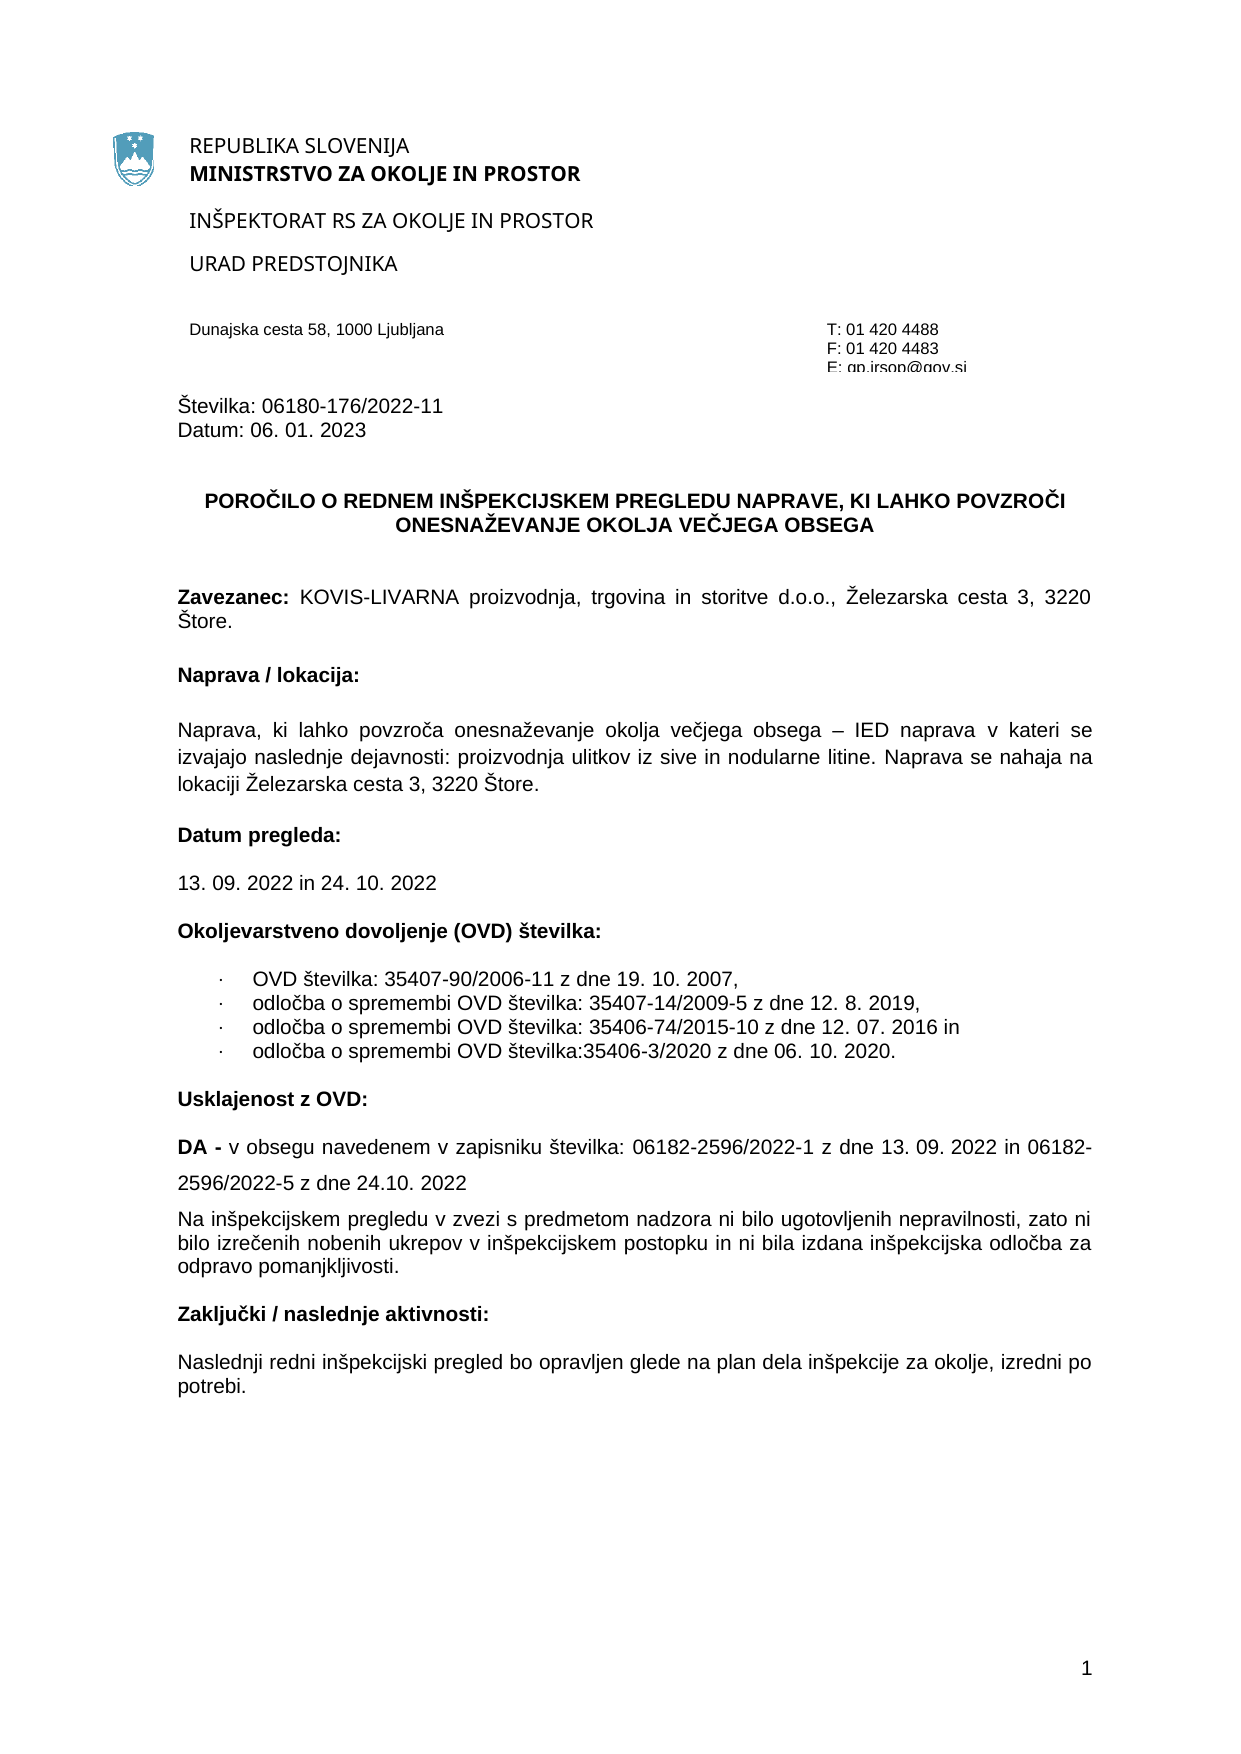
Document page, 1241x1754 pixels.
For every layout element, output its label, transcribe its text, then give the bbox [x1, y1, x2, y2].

text Na inšpekcijskem pregledu v zvezi s predmetom nadzora ni bilo ugotovljenih nepravilnosti, zato ni bilo izrečenih nobenih ukrepov v inšpekcijskem postopku in ni bila izdana inšpekcijska odločba za odpravo pomanjkljivosti. [177, 1206, 1092, 1278]
text Naprava, ki lahko povzroča onesnaževanje okolja večjega obsega – IED naprava v kateri se izvajajo naslednje dejavnosti: proizvodnja ulitkov iz sive in nodularne litine. Naprava se nahaja na lokaciji Železarska cesta 3, 3220 Štore. [177, 714, 1092, 796]
text Datum: 06. 01. 2023 [177, 417, 1092, 441]
text Zavezanec: KOVIS-LIVARNA proizvodnja, trgovina in storitve d.o.o., Železarska cesta 3, 3220 Štore. [177, 585, 1092, 633]
list odločba o spremembi OVD številka: 35407-14/2009-5 z dne 12. 8. 2019, [215, 990, 1092, 1014]
text DA - v obsegu navedenem v zapisniku številka: 06182-2596/2022-1 z dne 13. 09. 2022 in 06182-2596/2022-5 z dne 24.10. 2022 [177, 1134, 1092, 1194]
text POROČILO O REDNEM INŠPEKCIJSKEM PREGLEDU NAPRAVE, KI LAHKO POVZROČI ONESNAŽEVANJE OKOLJA VEČJEGA OBSEGA [177, 489, 1092, 537]
text Usklajenost z OVD: [177, 1087, 1092, 1111]
text Naprava / lokacija: [177, 660, 1092, 687]
list OVD številka: 35407-90/2006-11 z dne 19. 10. 2007, [215, 966, 1092, 990]
list odločba o spremembi OVD številka:35406-3/2020 z dne 06. 10. 2020. [215, 1038, 1092, 1063]
list odločba o spremembi OVD številka: 35406-74/2015-10 z dne 12. 07. 2016 in [215, 1014, 1092, 1038]
text Številka: 06180-176/2022-11 [177, 379, 1092, 417]
text Zaključki / naslednje aktivnosti: [177, 1302, 1092, 1326]
text 13. 09. 2022 in 24. 10. 2022 [177, 871, 1092, 894]
picture [110, 130, 154, 184]
text Naslednji redni inšpekcijski pregled bo opravljen glede na plan dela inšpekcije za okolje, izredni po potrebi. [177, 1350, 1092, 1398]
text Datum pregleda: [177, 823, 1092, 847]
text Okoljevarstveno dovoljenje (OVD) številka: [177, 918, 1092, 942]
